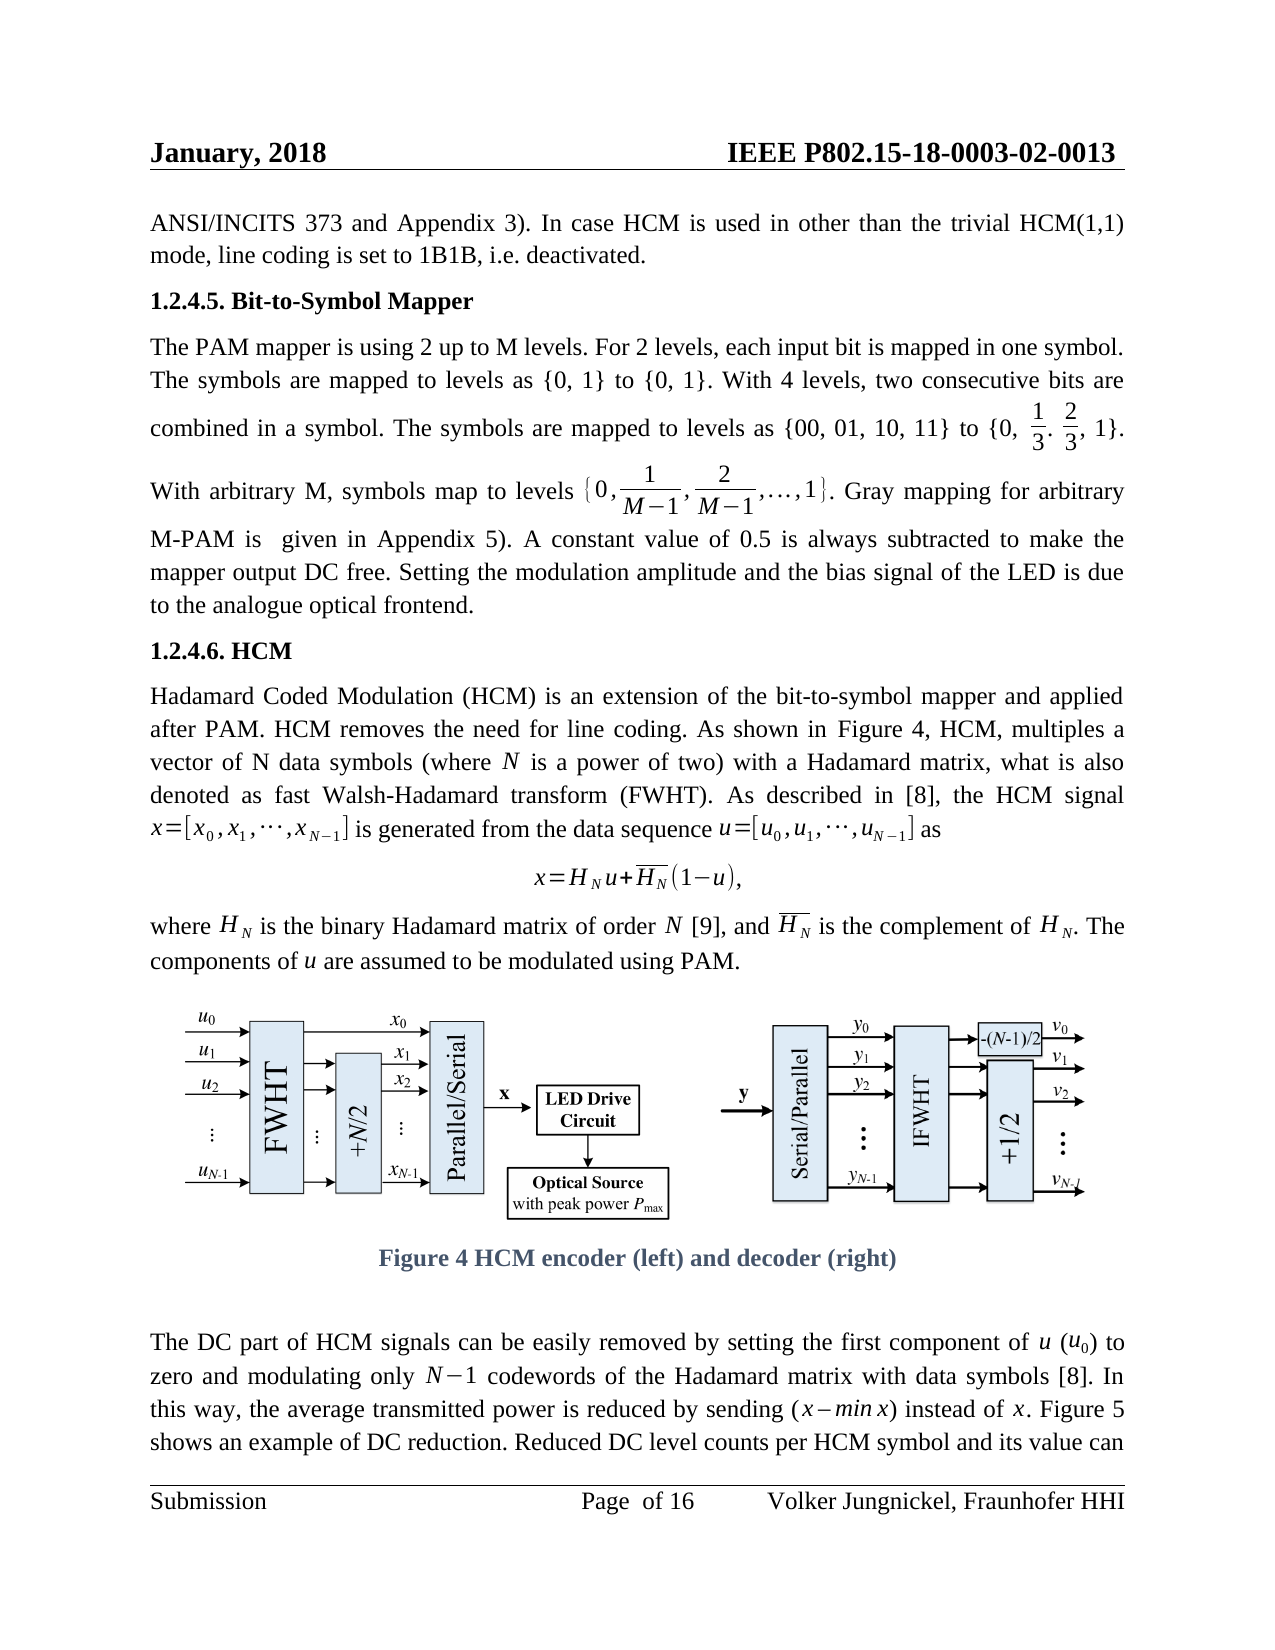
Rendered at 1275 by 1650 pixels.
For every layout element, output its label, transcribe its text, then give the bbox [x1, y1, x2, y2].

text The PAM mapper is using 2 up to M levels. For 2 levels, each input bit is mapped in one symbol. The symbols are mapped to levels as {0, 1} to {0, 1}. With 4 levels, two consecutive bits are combined in a symbol. The symbols are mapped to levels as {00, 01, 10, 11} to {0, . , 1}. With arbitrary M, symbols map to levels . Gray mapping for arbitrary M-PAM is given in Appendix 5). A constant value of 0.5 is always subtracted to make the mapper output DC free. Setting the modulation amplitude and the bias signal of the LED is due to the analogue optical frontend. [150, 332, 1125, 619]
text , [150, 861, 1125, 893]
text 1.2.4.6. HCM [150, 636, 1125, 664]
text where is the binary Hadamard matrix of order [9], and is the complement of . The components of are assumed to be modulated using PAM. [150, 910, 1125, 974]
text Hadamard Coded Modulation (HCM) is an extension of the bit-to-symbol mapper and applied after PAM. HCM removes the need for line coding. As shown in Figure 4, HCM, multiples a vector of N data symbols (where is a power of two) with a Hadamard matrix, what is also denoted as fast Walsh-Hadamard transform (FWHT). As described in [8], the HCM signal is generated from the data sequence as [150, 681, 1125, 845]
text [150, 208, 1125, 269]
text 1.2.4.5. Bit-to-Symbol Mapper [150, 286, 1125, 315]
text Figure 4 HCM encoder (left) and decoder (right) [150, 1243, 1125, 1272]
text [150, 1326, 1125, 1456]
